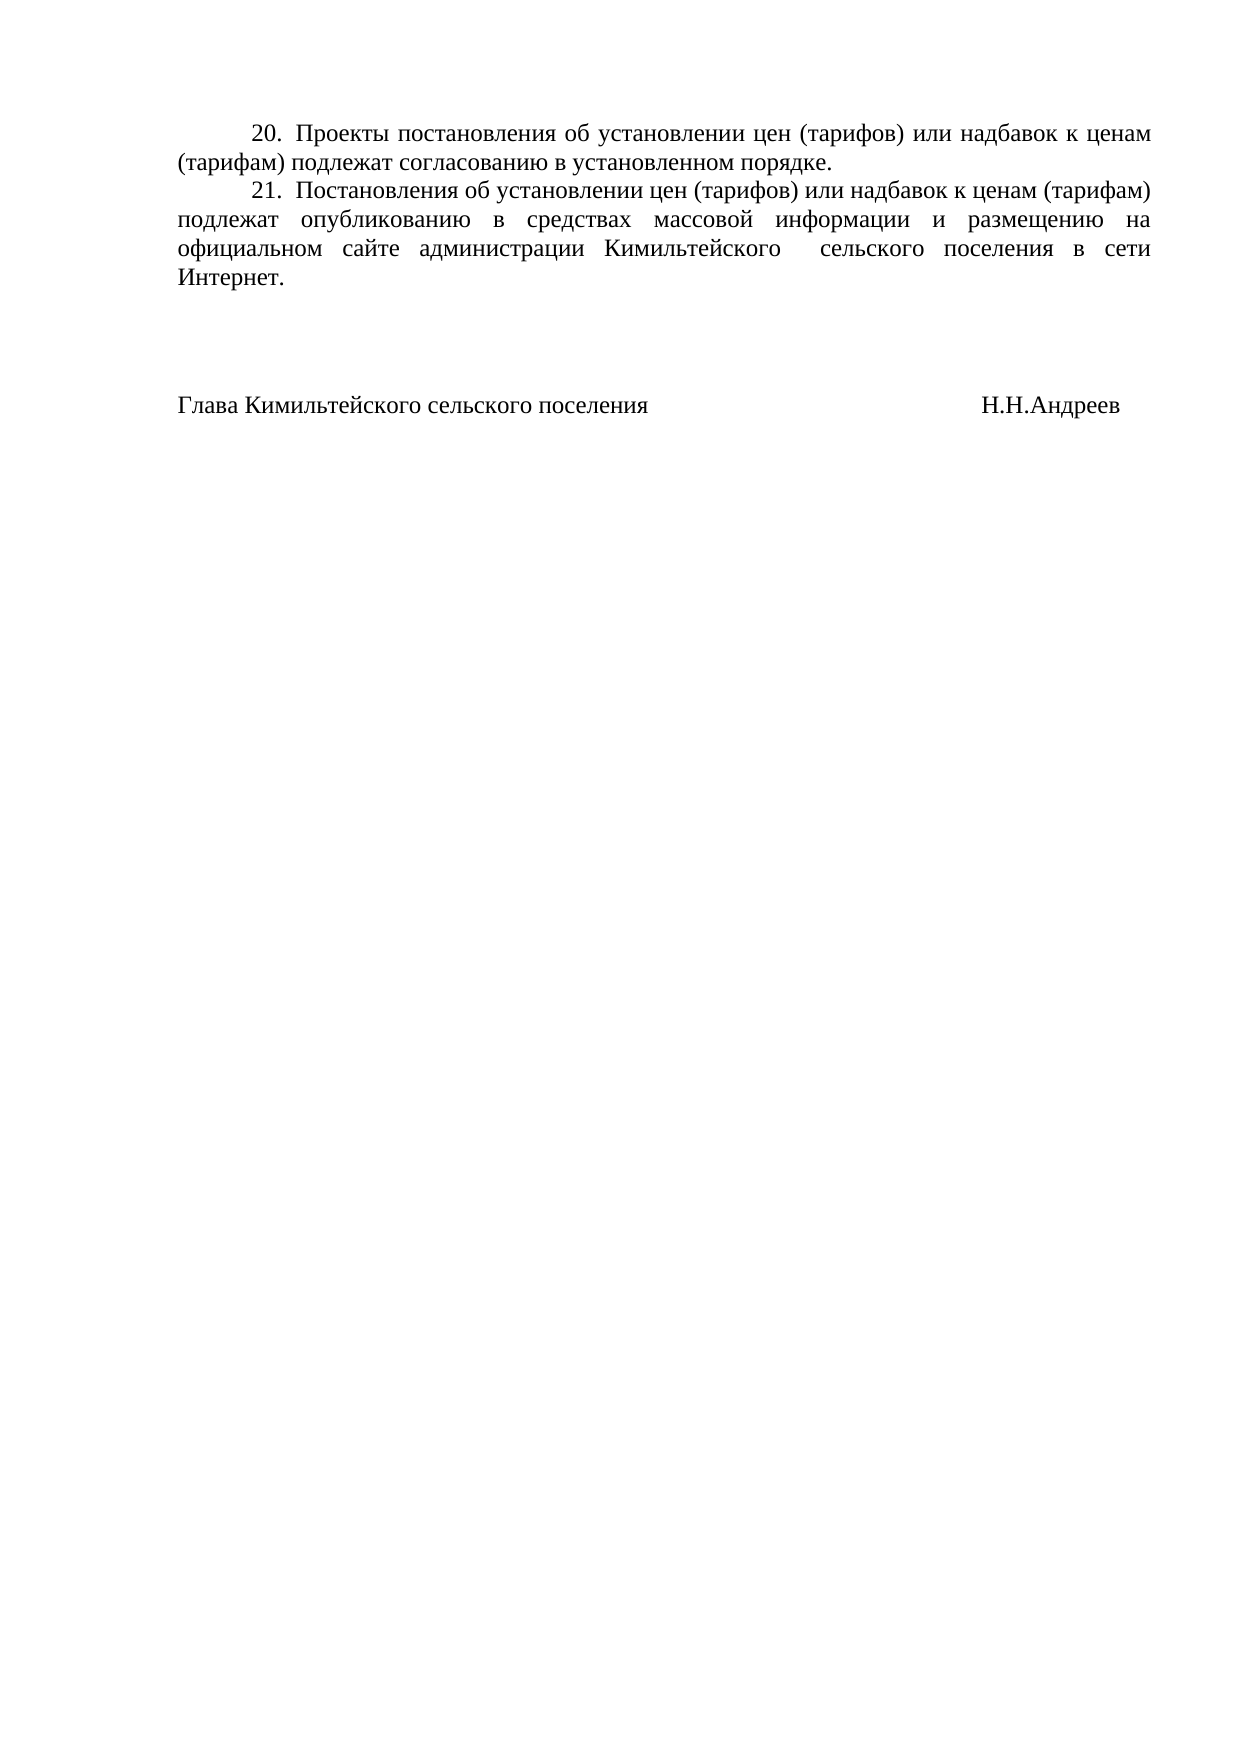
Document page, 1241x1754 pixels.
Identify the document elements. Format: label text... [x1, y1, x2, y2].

list Постановления об установлении цен (тарифов) или надбавок к ценам (тарифам) подлежат опубликованию в средствах массовой информации и размещению на официальном сайте администрации Кимильтейского сельского поселения в сети Интернет. [177, 176, 1152, 291]
list Проекты постановления об установлении цен (тарифов) или надбавок к ценам (тарифам) подлежат согласованию в установленном порядке. [177, 118, 1152, 176]
text Глава Кимильтейского сельского поселения Н.Н.Андреев [177, 390, 1152, 418]
